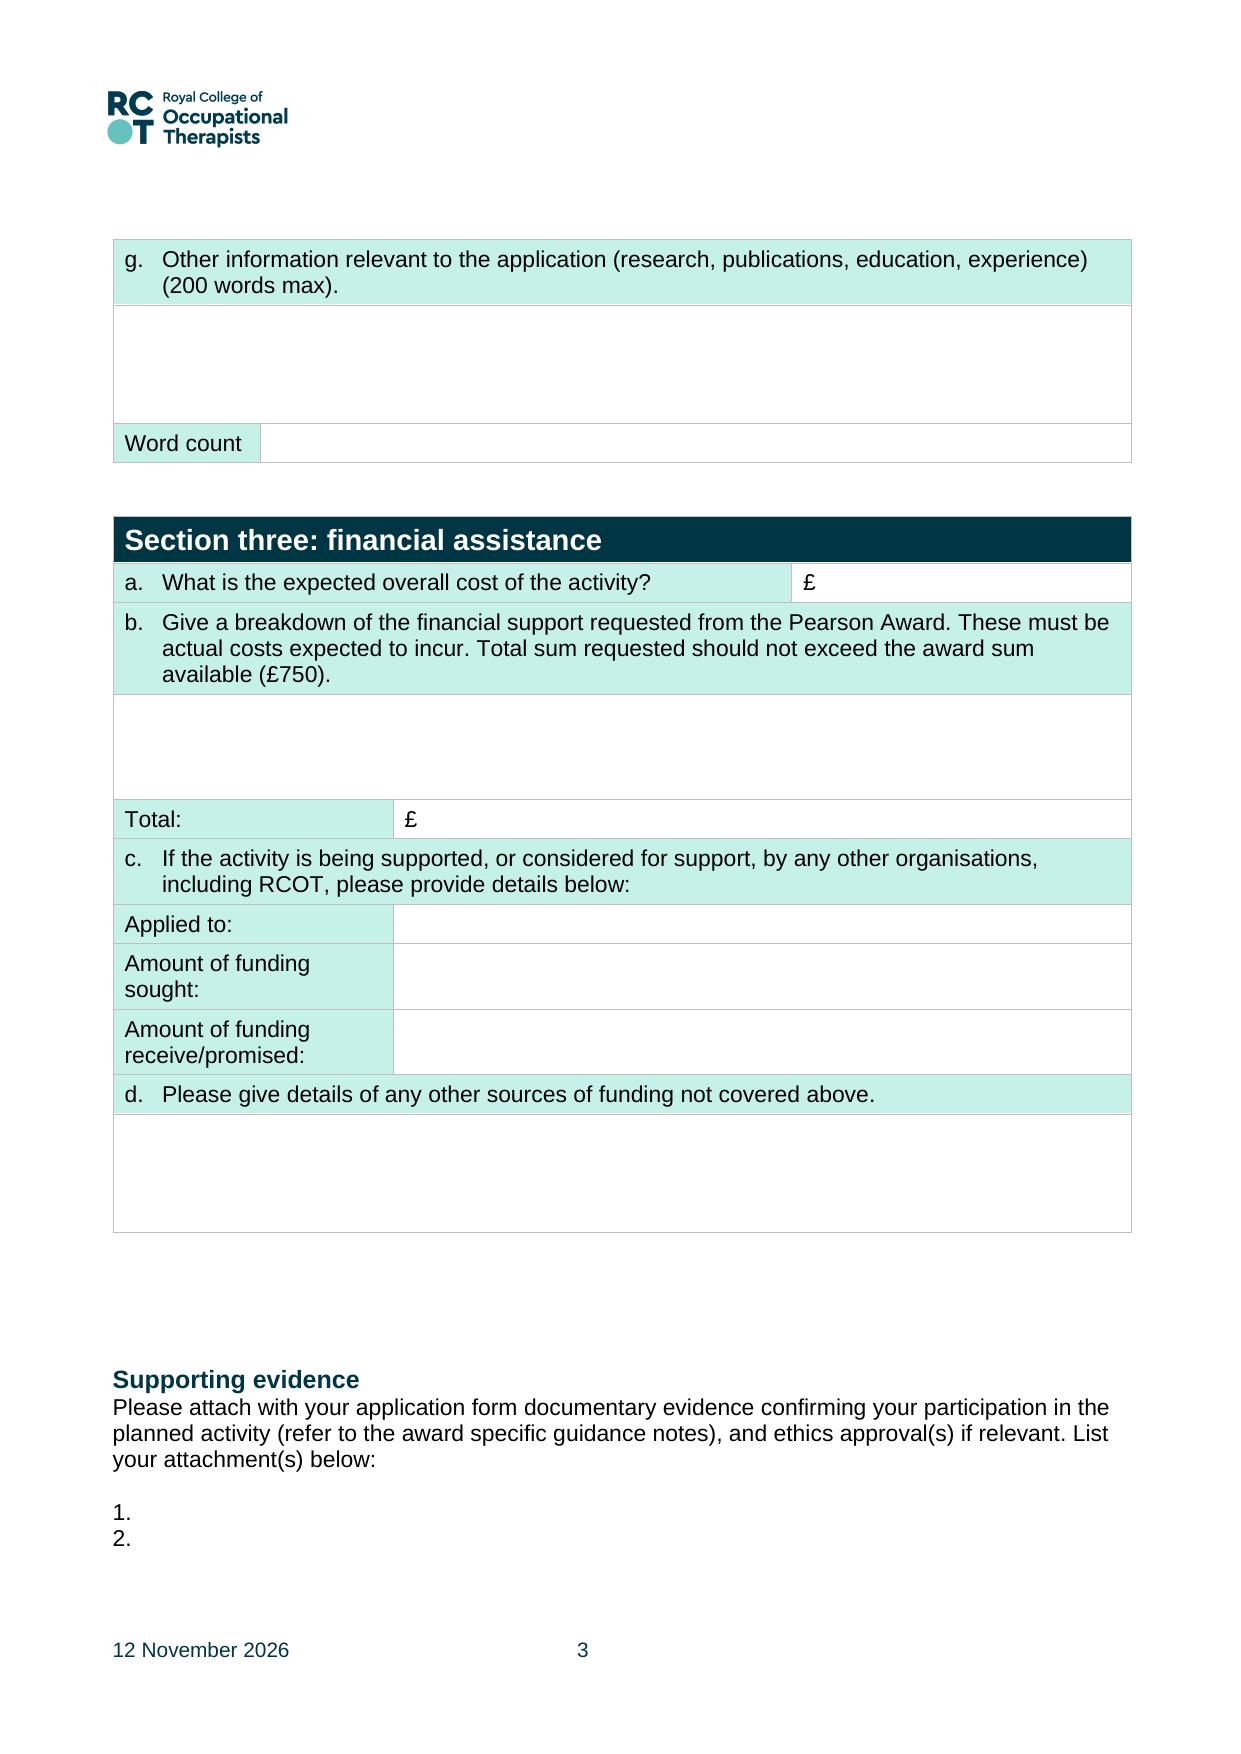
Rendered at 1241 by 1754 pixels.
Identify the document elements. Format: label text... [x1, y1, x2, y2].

table_cell [394, 905, 1131, 943]
text Supporting evidence [112, 1365, 1128, 1393]
table_cell [114, 306, 1131, 423]
table_cell [114, 695, 1131, 799]
table_cell If the activity is being supported, or considered for support, by any other organisations, including RCOT, please provide details below: [114, 839, 1131, 904]
table_cell Other information relevant to the application (research, publications, education, experience) (200 words max). [114, 240, 1131, 304]
table_cell Word count [114, 424, 260, 462]
table_cell [114, 1115, 1131, 1232]
picture [0, 3, 1239, 189]
table_cell [261, 424, 1131, 462]
table_cell £ [792, 564, 1131, 602]
table_cell Total: [114, 800, 393, 838]
text 2. [112, 1525, 1128, 1552]
table_cell Amount of funding sought: [114, 944, 393, 1009]
table_cell Please give details of any other sources of funding not covered above. [114, 1075, 1131, 1113]
table_cell £ [394, 800, 1131, 838]
table_cell Give a breakdown of the financial support requested from the Pearson Award. These must be actual costs expected to incur. Total sum requested should not exceed the award sum available (£750). [114, 603, 1131, 694]
table_cell Applied to: [114, 905, 393, 943]
table_cell [394, 944, 1131, 1009]
table_header Section three: financial assistance [114, 517, 1131, 562]
table_cell Amount of funding receive/promised: [114, 1010, 393, 1074]
table_cell What is the expected overall cost of the activity? [114, 564, 791, 602]
text 1. [112, 1499, 1128, 1525]
table_cell [394, 1010, 1131, 1074]
text Please attach with your application form documentary evidence confirming your participation in the planned activity (refer to the award specific guidance notes), and ethics approval(s) if relevant. List your attachment(s) below: [112, 1393, 1128, 1472]
